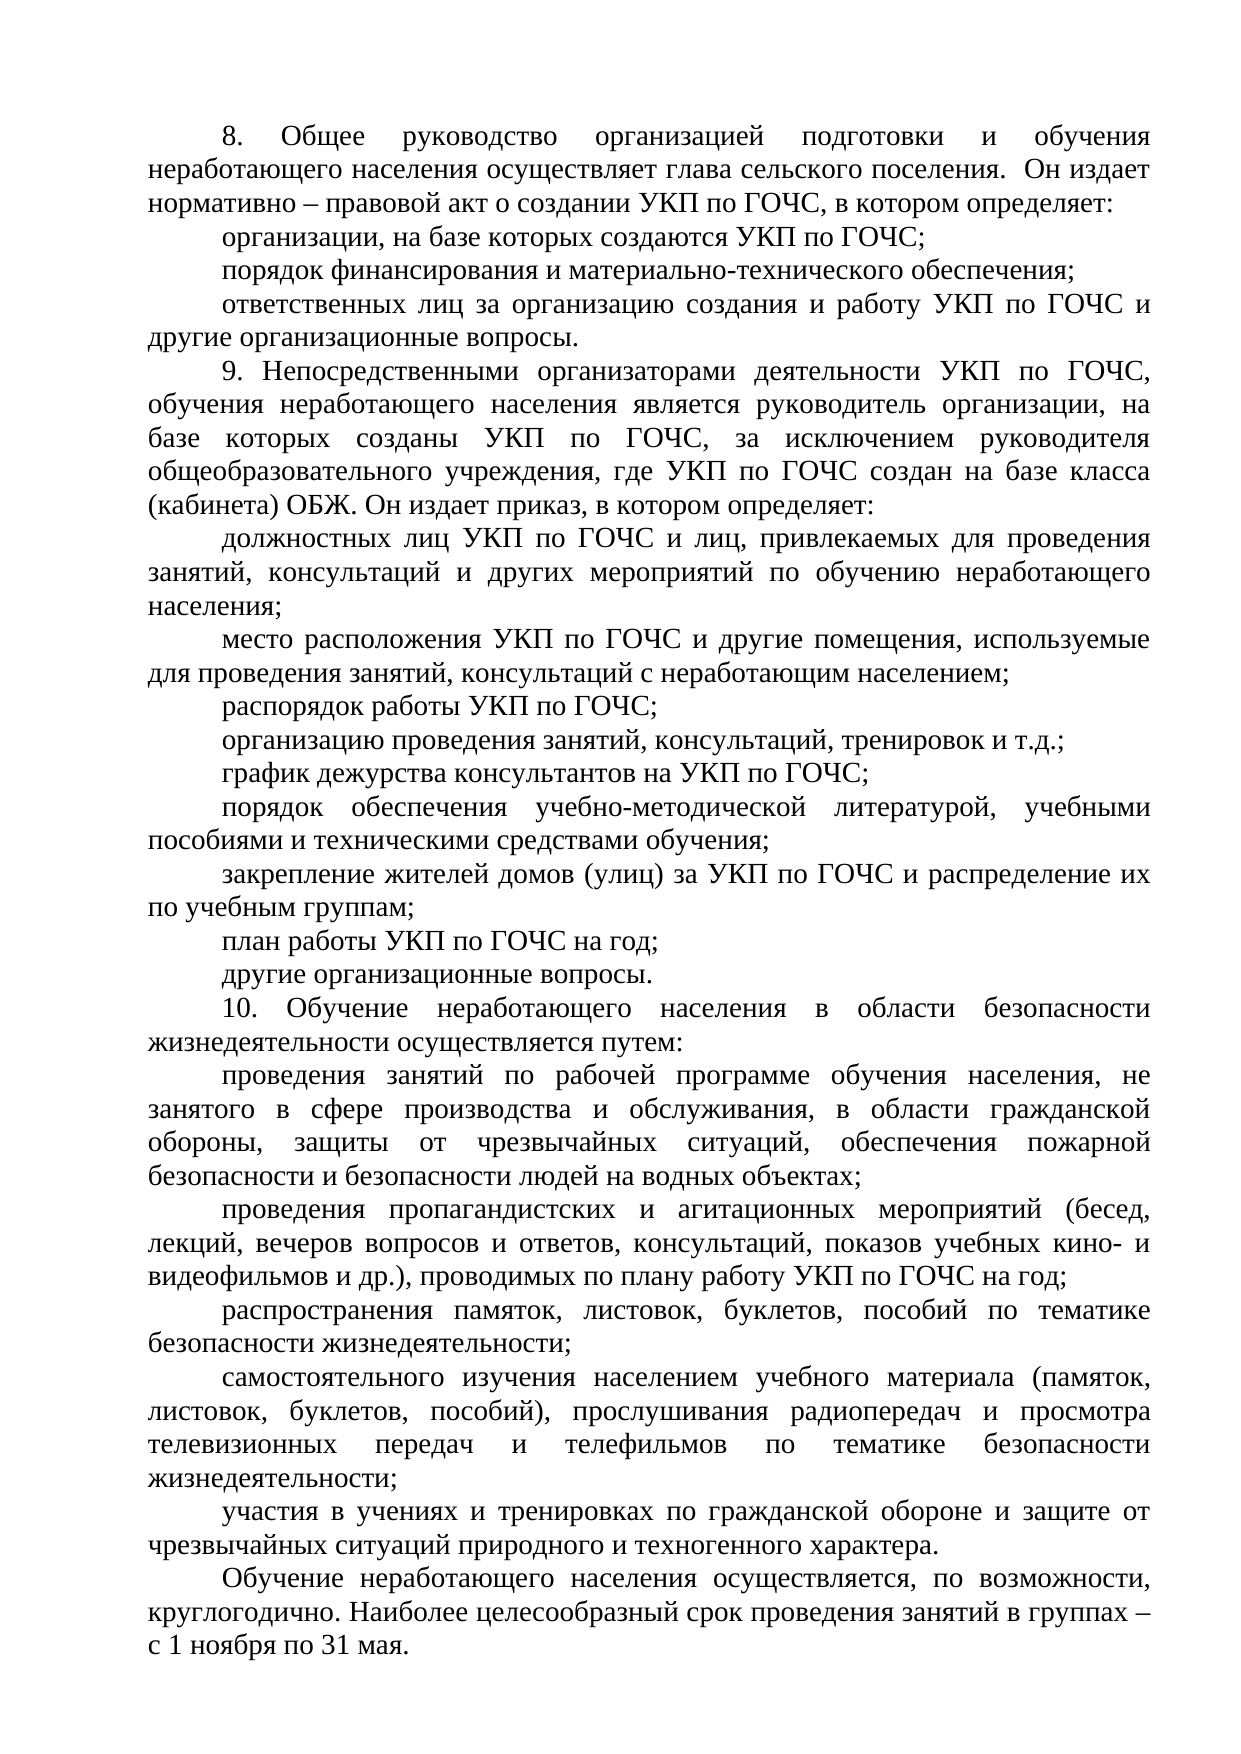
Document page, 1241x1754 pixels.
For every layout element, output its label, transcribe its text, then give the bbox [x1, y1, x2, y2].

text проведения занятий по рабочей программе обучения населения, не занятого в сфере производства и обслуживания, в области гражданской обороны, защиты от чрезвычайных ситуаций, обеспечения пожарной безопасности и безопасности людей на водных объектах; [148, 1057, 1152, 1191]
text закрепление жителей домов (улиц) за УКП по ГОЧС и распределение их по учебным группам; [148, 856, 1152, 923]
text другие организационные вопросы. [148, 957, 1152, 990]
text 8. Общее руководство организацией подготовки и обучения неработающего населения осуществляет глава сельского поселения. Он издает нормативно – правовой акт о создании УКП по ГОЧС, в котором определяет: [148, 118, 1152, 219]
text Обучение неработающего населения осуществляется, по возможности, круглогодично. Наиболее целесообразный срок проведения занятий в группах – с 1 ноября по 31 мая. [148, 1560, 1152, 1661]
text ответственных лиц за организацию создания и работу УКП по ГОЧС и другие организационные вопросы. [148, 286, 1152, 353]
text порядок финансирования и материально-технического обеспечения; [148, 252, 1152, 286]
text график дежурства консультантов на УКП по ГОЧС; [148, 755, 1152, 789]
text самостоятельного изучения населением учебного материала (памяток, листовок, буклетов, пособий), прослушивания радиопередач и просмотра телевизионных передач и телефильмов по тематике безопасности жизнедеятельности; [148, 1359, 1152, 1493]
text порядок обеспечения учебно-методической литературой, учебными пособиями и техническими средствами обучения; [148, 789, 1152, 856]
text проведения пропагандистских и агитационных мероприятий (бесед, лекций, вечеров вопросов и ответов, консультаций, показов учебных кино- и видеофильмов и др.), проводимых по плану работу УКП по ГОЧС на год; [148, 1191, 1152, 1292]
text организации, на базе которых создаются УКП по ГОЧС; [148, 219, 1152, 252]
text план работы УКП по ГОЧС на год; [148, 923, 1152, 957]
text участия в учениях и тренировках по гражданской обороне и защите от чрезвычайных ситуаций природного и техногенного характера. [148, 1493, 1152, 1560]
text организацию проведения занятий, консультаций, тренировок и т.д.; [148, 722, 1152, 755]
text должностных лиц УКП по ГОЧС и лиц, привлекаемых для проведения занятий, консультаций и других мероприятий по обучению неработающего населения; [148, 521, 1152, 621]
text распорядок работы УКП по ГОЧС; [148, 688, 1152, 722]
text место расположения УКП по ГОЧС и другие помещения, используемые для проведения занятий, консультаций с неработающим населением; [148, 621, 1152, 688]
text 9. Непосредственными организаторами деятельности УКП по ГОЧС, обучения неработающего населения является руководитель организации, на базе которых созданы УКП по ГОЧС, за исключением руководителя общеобразовательного учреждения, где УКП по ГОЧС создан на базе класса (кабинета) ОБЖ. Он издает приказ, в котором определяет: [148, 353, 1152, 521]
text 10. Обучение неработающего населения в области безопасности жизнедеятельности осуществляется путем: [148, 990, 1152, 1057]
text распространения памяток, листовок, буклетов, пособий по тематике безопасности жизнедеятельности; [148, 1292, 1152, 1359]
